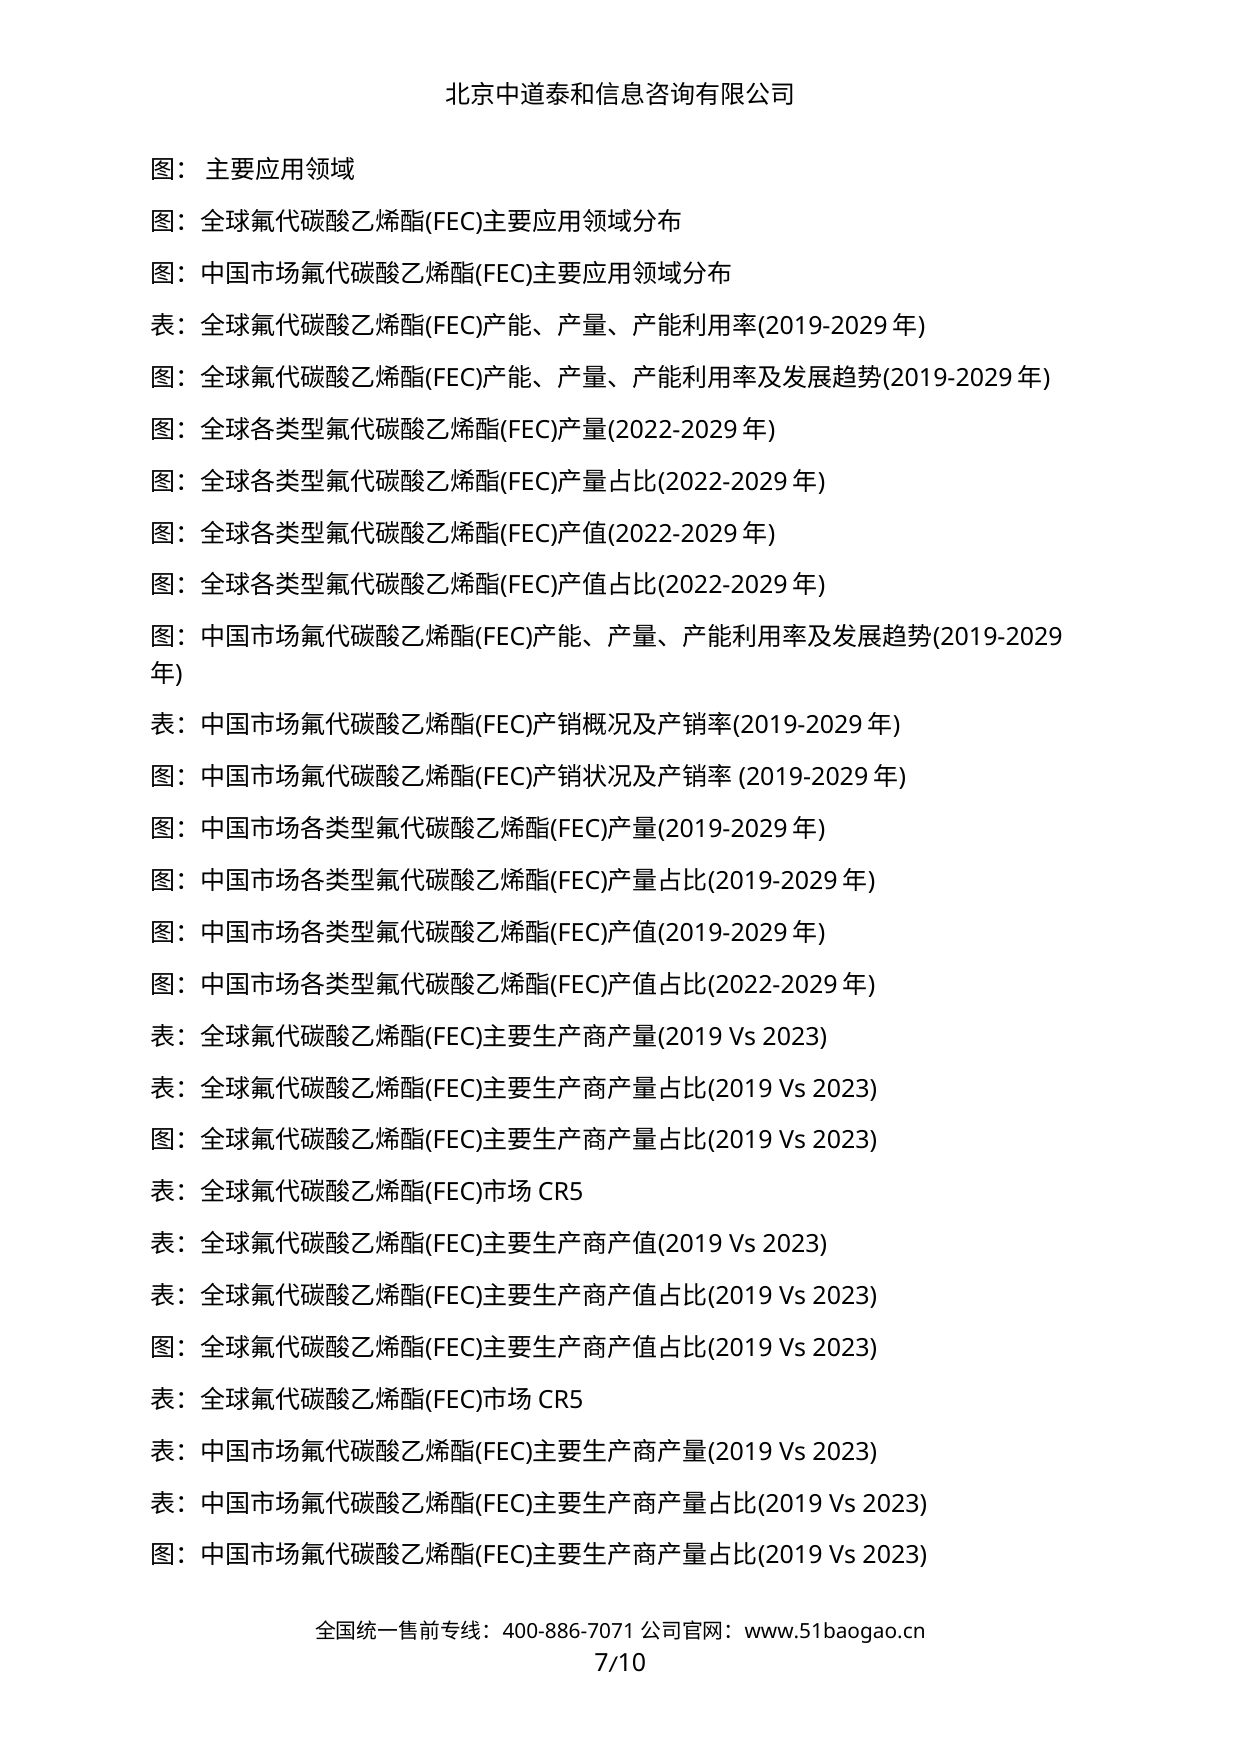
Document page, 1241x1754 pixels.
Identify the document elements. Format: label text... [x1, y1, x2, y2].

text 表：中国市场氟代碳酸乙烯酯(FEC)主要生产商产量(2019 Vs 2023) [150, 1431, 1090, 1467]
text 表：全球氟代碳酸乙烯酯(FEC)主要生产商产值占比(2019 Vs 2023) [150, 1276, 1090, 1312]
text 图：中国市场氟代碳酸乙烯酯(FEC)主要生产商产量占比(2019 Vs 2023) [150, 1535, 1090, 1571]
text 图：中国市场氟代碳酸乙烯酯(FEC)产销状况及产销率 (2019-2029年) [150, 757, 1090, 793]
text 图：中国市场氟代碳酸乙烯酯(FEC)主要应用领域分布 [150, 254, 1090, 290]
text 图：全球各类型氟代碳酸乙烯酯(FEC)产值占比(2022-2029年) [150, 565, 1090, 601]
text 图：全球各类型氟代碳酸乙烯酯(FEC)产量(2022-2029年) [150, 409, 1090, 446]
text 表：中国市场氟代碳酸乙烯酯(FEC)主要生产商产量占比(2019 Vs 2023) [150, 1483, 1090, 1519]
text 图：中国市场各类型氟代碳酸乙烯酯(FEC)产值(2019-2029年) [150, 912, 1090, 949]
text 图：全球各类型氟代碳酸乙烯酯(FEC)产量占比(2022-2029年) [150, 461, 1090, 497]
text 表：全球氟代碳酸乙烯酯(FEC)主要生产商产值(2019 Vs 2023) [150, 1224, 1090, 1260]
text 图：全球氟代碳酸乙烯酯(FEC)主要应用领域分布 [150, 202, 1090, 238]
text 图：全球氟代碳酸乙烯酯(FEC)产能、产量、产能利用率及发展趋势(2019-2029年) [150, 357, 1090, 394]
text 表：全球氟代碳酸乙烯酯(FEC)产能、产量、产能利用率(2019-2029年) [150, 306, 1090, 342]
text 图：中国市场氟代碳酸乙烯酯(FEC)产能、产量、产能利用率及发展趋势(2019-2029年) [150, 617, 1090, 689]
text 图： 主要应用领域 [150, 150, 1090, 186]
text 表：全球氟代碳酸乙烯酯(FEC)主要生产商产量占比(2019 Vs 2023) [150, 1068, 1090, 1104]
text 图：中国市场各类型氟代碳酸乙烯酯(FEC)产值占比(2022-2029年) [150, 964, 1090, 1001]
text 表：全球氟代碳酸乙烯酯(FEC)市场CR5 [150, 1172, 1090, 1208]
text 图：中国市场各类型氟代碳酸乙烯酯(FEC)产量占比(2019-2029年) [150, 861, 1090, 897]
text 表：全球氟代碳酸乙烯酯(FEC)市场CR5 [150, 1379, 1090, 1416]
text 表：全球氟代碳酸乙烯酯(FEC)主要生产商产量(2019 Vs 2023) [150, 1016, 1090, 1052]
text 图：全球氟代碳酸乙烯酯(FEC)主要生产商产量占比(2019 Vs 2023) [150, 1120, 1090, 1156]
text 图：全球氟代碳酸乙烯酯(FEC)主要生产商产值占比(2019 Vs 2023) [150, 1327, 1090, 1364]
text 表：中国市场氟代碳酸乙烯酯(FEC)产销概况及产销率(2019-2029年) [150, 705, 1090, 741]
text 图：中国市场各类型氟代碳酸乙烯酯(FEC)产量(2019-2029年) [150, 809, 1090, 845]
text 图：全球各类型氟代碳酸乙烯酯(FEC)产值(2022-2029年) [150, 513, 1090, 549]
